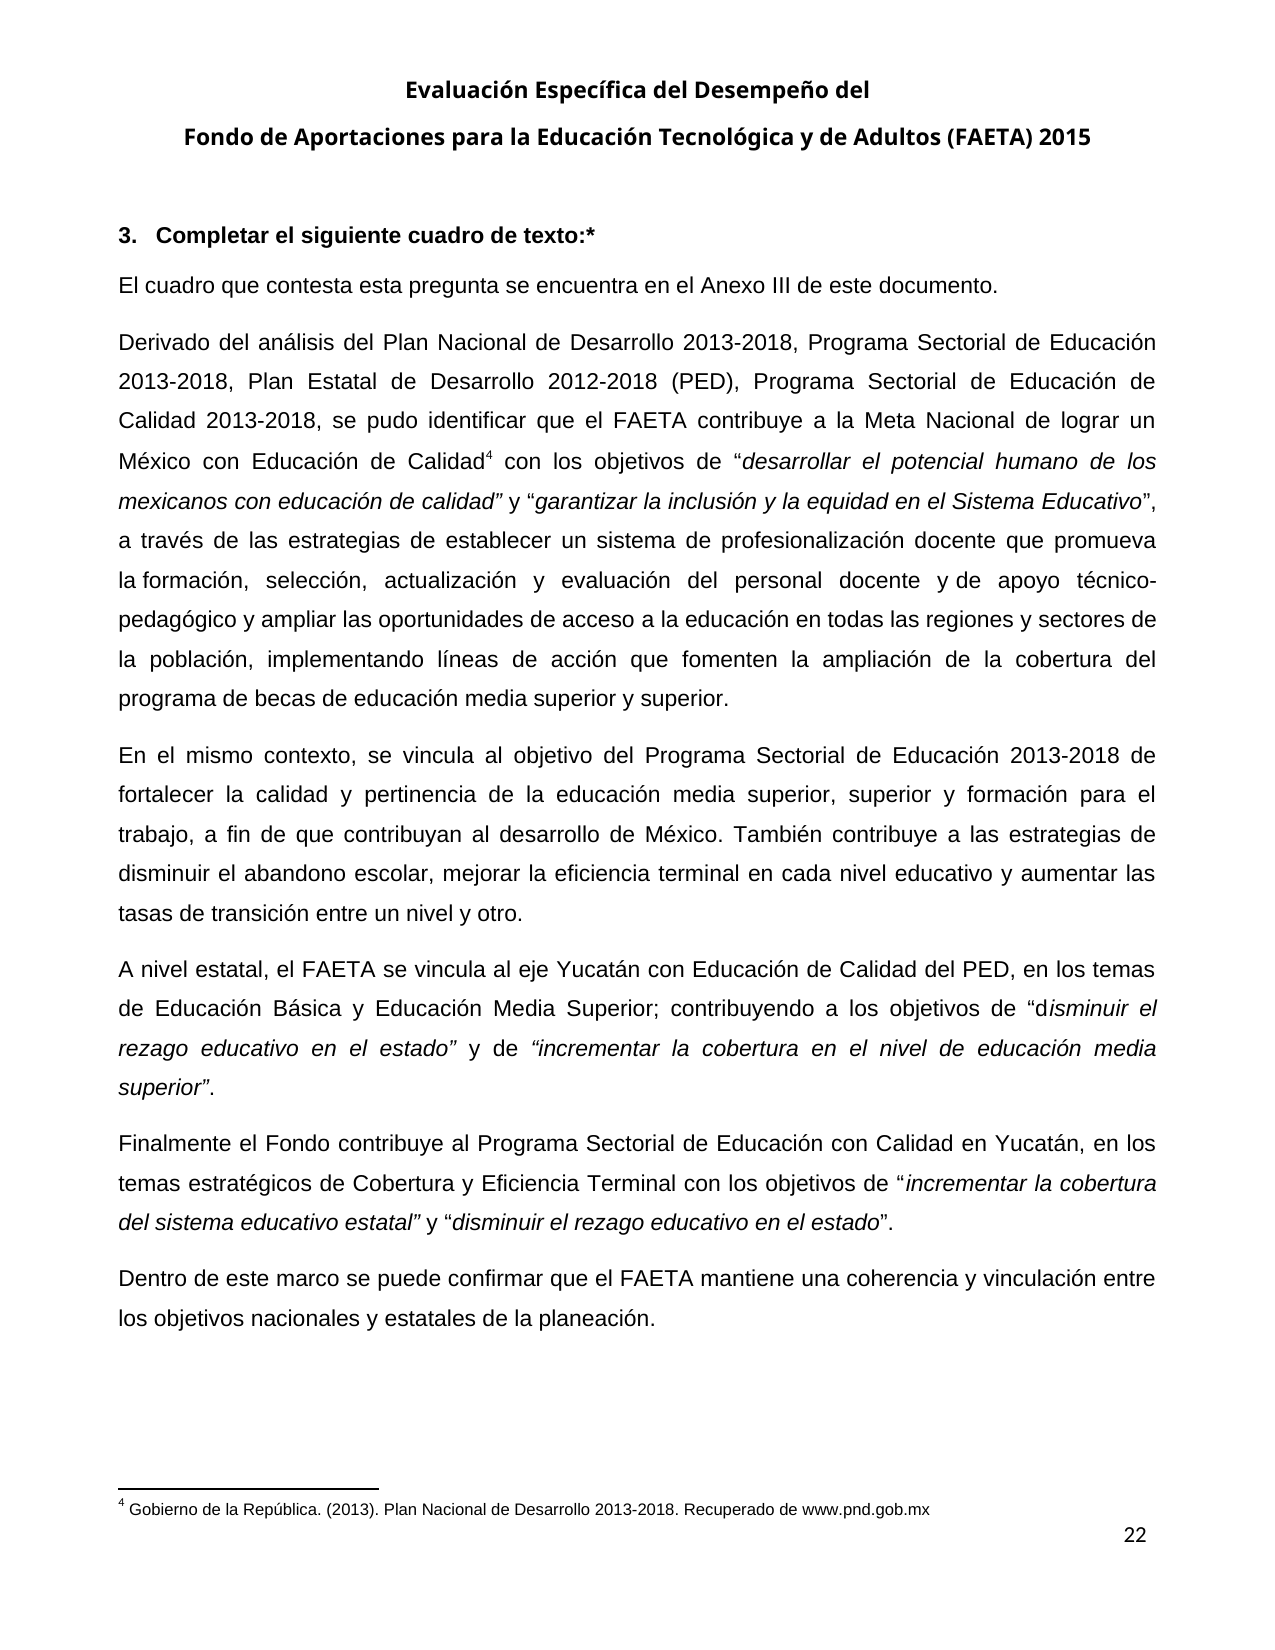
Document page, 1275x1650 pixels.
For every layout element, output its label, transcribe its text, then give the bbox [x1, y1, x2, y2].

text Finalmente el Fondo contribuye al Programa Sectorial de Educación con Calidad en Yucatán, en los temas estratégicos de Cobertura y Eficiencia Terminal con los objetivos de “incrementar la cobertura del sistema educativo estatal” y “disminuir el rezago educativo en el estado”. [118, 1130, 1157, 1236]
text Dentro de este marco se puede confirmar que el FAETA mantiene una coherencia y vinculación entre los objetivos nacionales y estatales de la planeación. [118, 1265, 1157, 1331]
subtitle Completar el siguiente cuadro de texto:* [118, 222, 1157, 249]
text A nivel estatal, el FAETA se vincula al eje Yucatán con Educación de Calidad del PED, en los temas de Educación Básica y Educación Media Superior; contribuyendo a los objetivos de “disminuir el rezago educativo en el estado” y de “incrementar la cobertura en el nivel de educación media superior”. [118, 956, 1157, 1100]
text Derivado del análisis del Plan Nacional de Desarrollo 2013-2018, Programa Sectorial de Educación 2013-2018, Plan Estatal de Desarrollo 2012-2018 (PED), Programa Sectorial de Educación de Calidad 2013-2018, se pudo identificar que el FAETA contribuye a la Meta Nacional de lograr un México con Educación de Calidad con los objetivos de “desarrollar el potencial humano de los mexicanos con educación de calidad” y “garantizar la inclusión y la equidad en el Sistema Educativo”, a través de las estrategias de establecer un sistema de profesionalización docente que promueva la formación, selección, actualización y evaluación del personal docente y de apoyo técnico-pedagógico y ampliar las oportunidades de acceso a la educación en todas las regiones y sectores de la población, implementando líneas de acción que fomenten la ampliación de la cobertura del programa de becas de educación media superior y superior. [118, 328, 1157, 712]
text En el mismo contexto, se vincula al objetivo del Programa Sectorial de Educación 2013-2018 de fortalecer la calidad y pertinencia de la educación media superior, superior y formación para el trabajo, a fin de que contribuyan al desarrollo de México. También contribuye a las estrategias de disminuir el abandono escolar, mejorar la eficiencia terminal en cada nivel educativo y aumentar las tasas de transición entre un nivel y otro. [118, 742, 1157, 926]
text El cuadro que contesta esta pregunta se encuentra en el Anexo III de este documento. [118, 272, 1157, 299]
